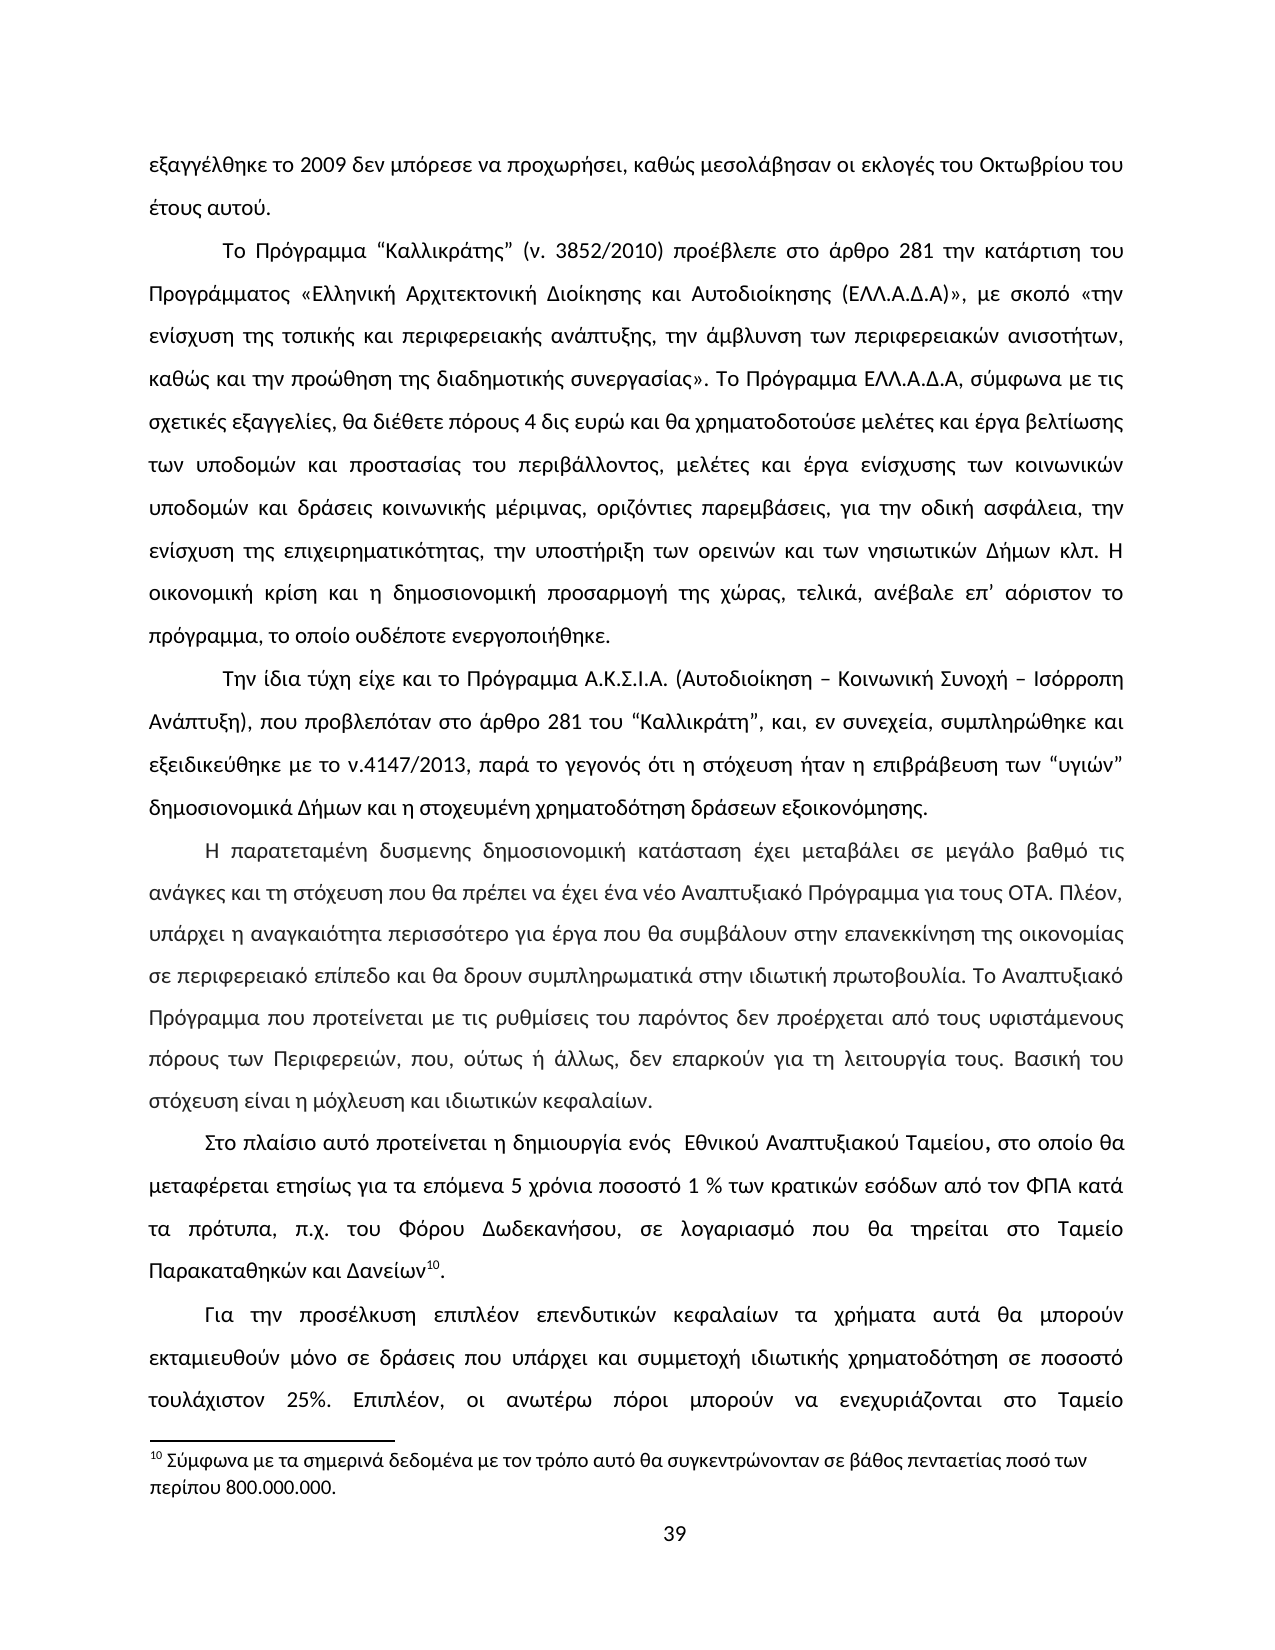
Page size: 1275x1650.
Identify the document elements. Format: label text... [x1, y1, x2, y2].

text Την ίδια τύχη είχε και το Πρόγραμμα Α.Κ.Σ.Ι.Α. (Αυτοδιοίκηση – Κοινωνική Συνοχή – Ισόρροπη Ανάπτυξη), που προβλεπόταν στο άρθρο 281 του “Καλλικράτη”, και, εν συνεχεία, συμπληρώθηκε και εξειδικεύθηκε με το ν.4147/2013, παρά το γεγονός ότι η στόχευση ήταν η επιβράβευση των “υγιών” δημοσιονομικά Δήμων και η στοχευμένη χρηματοδότηση δράσεων εξοικονόμησης. [148, 664, 1125, 821]
text Η παρατεταμένη δυσμενης δημοσιονομική κατάσταση έχει μεταβάλει σε μεγάλο βαθμό τις ανάγκες και τη στόχευση που θα πρέπει να έχει ένα νέο Αναπτυξιακό Πρόγραμμα για τους ΟΤΑ. Πλέον, υπάρχει η αναγκαιότητα περισσότερο για έργα που θα συμβάλουν στην επανεκκίνηση της οικονομίας σε περιφερειακό επίπεδο και θα δρουν συμπληρωματικά στην ιδιωτική πρωτοβουλία. Το Αναπτυξιακό Πρόγραμμα που προτείνεται με τις ρυθμίσεις του παρόντος δεν προέρχεται από τους υφιστάμενους πόρους των Περιφερειών, που, ούτως ή άλλως, δεν επαρκούν για τη λειτουργία τους. Βασική του στόχευση είναι η μόχλευση και ιδιωτικών κεφαλαίων. [148, 836, 1125, 1114]
text Στο πλαίσιο αυτό προτείνεται η δημιουργία ενός Εθνικού Αναπτυξιακού Ταμείου, στο οποίο θα μεταφέρεται ετησίως για τα επόμενα 5 χρόνια ποσοστό 1 % των κρατικών εσόδων από τον ΦΠΑ κατά τα πρότυπα, π.χ. του Φόρου Δωδεκανήσου, σε λογαριασμό που θα τηρείται στο Ταμείο Παρακαταθηκών και Δανείων. [148, 1128, 1125, 1285]
text Το Πρόγραμμα “Καλλικράτης” (ν. 3852/2010) προέβλεπε στο άρθρο 281 την κατάρτιση του Προγράμματος «Ελληνική Αρχιτεκτονική Διοίκησης και Αυτοδιοίκησης (ΕΛΛ.Α.Δ.Α)», με σκοπό «την ενίσχυση της τοπικής και περιφερειακής ανάπτυξης, την άμβλυνση των περιφερειακών ανισοτήτων, καθώς και την προώθηση της διαδημοτικής συνεργασίας». Το Πρόγραμμα ΕΛΛ.Α.Δ.Α, σύμφωνα με τις σχετικές εξαγγελίες, θα διέθετε πόρους 4 δις ευρώ και θα χρηματοδοτούσε μελέτες και έργα βελτίωσης των υποδομών και προστασίας του περιβάλλοντος, μελέτες και έργα ενίσχυσης των κοινωνικών υποδομών και δράσεις κοινωνικής μέριμνας, οριζόντιες παρεμβάσεις, για την οδική ασφάλεια, την ενίσχυση της επιχειρηματικότητας, την υποστήριξη των ορεινών και των νησιωτικών Δήμων κλπ. Η οικονομική κρίση και η δημοσιονομική προσαρμογή της χώρας, τελικά, ανέβαλε επ’ αόριστον το πρόγραμμα, το οποίο ουδέποτε ενεργοποιήθηκε. [148, 236, 1125, 649]
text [148, 150, 1125, 221]
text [148, 1300, 1125, 1413]
